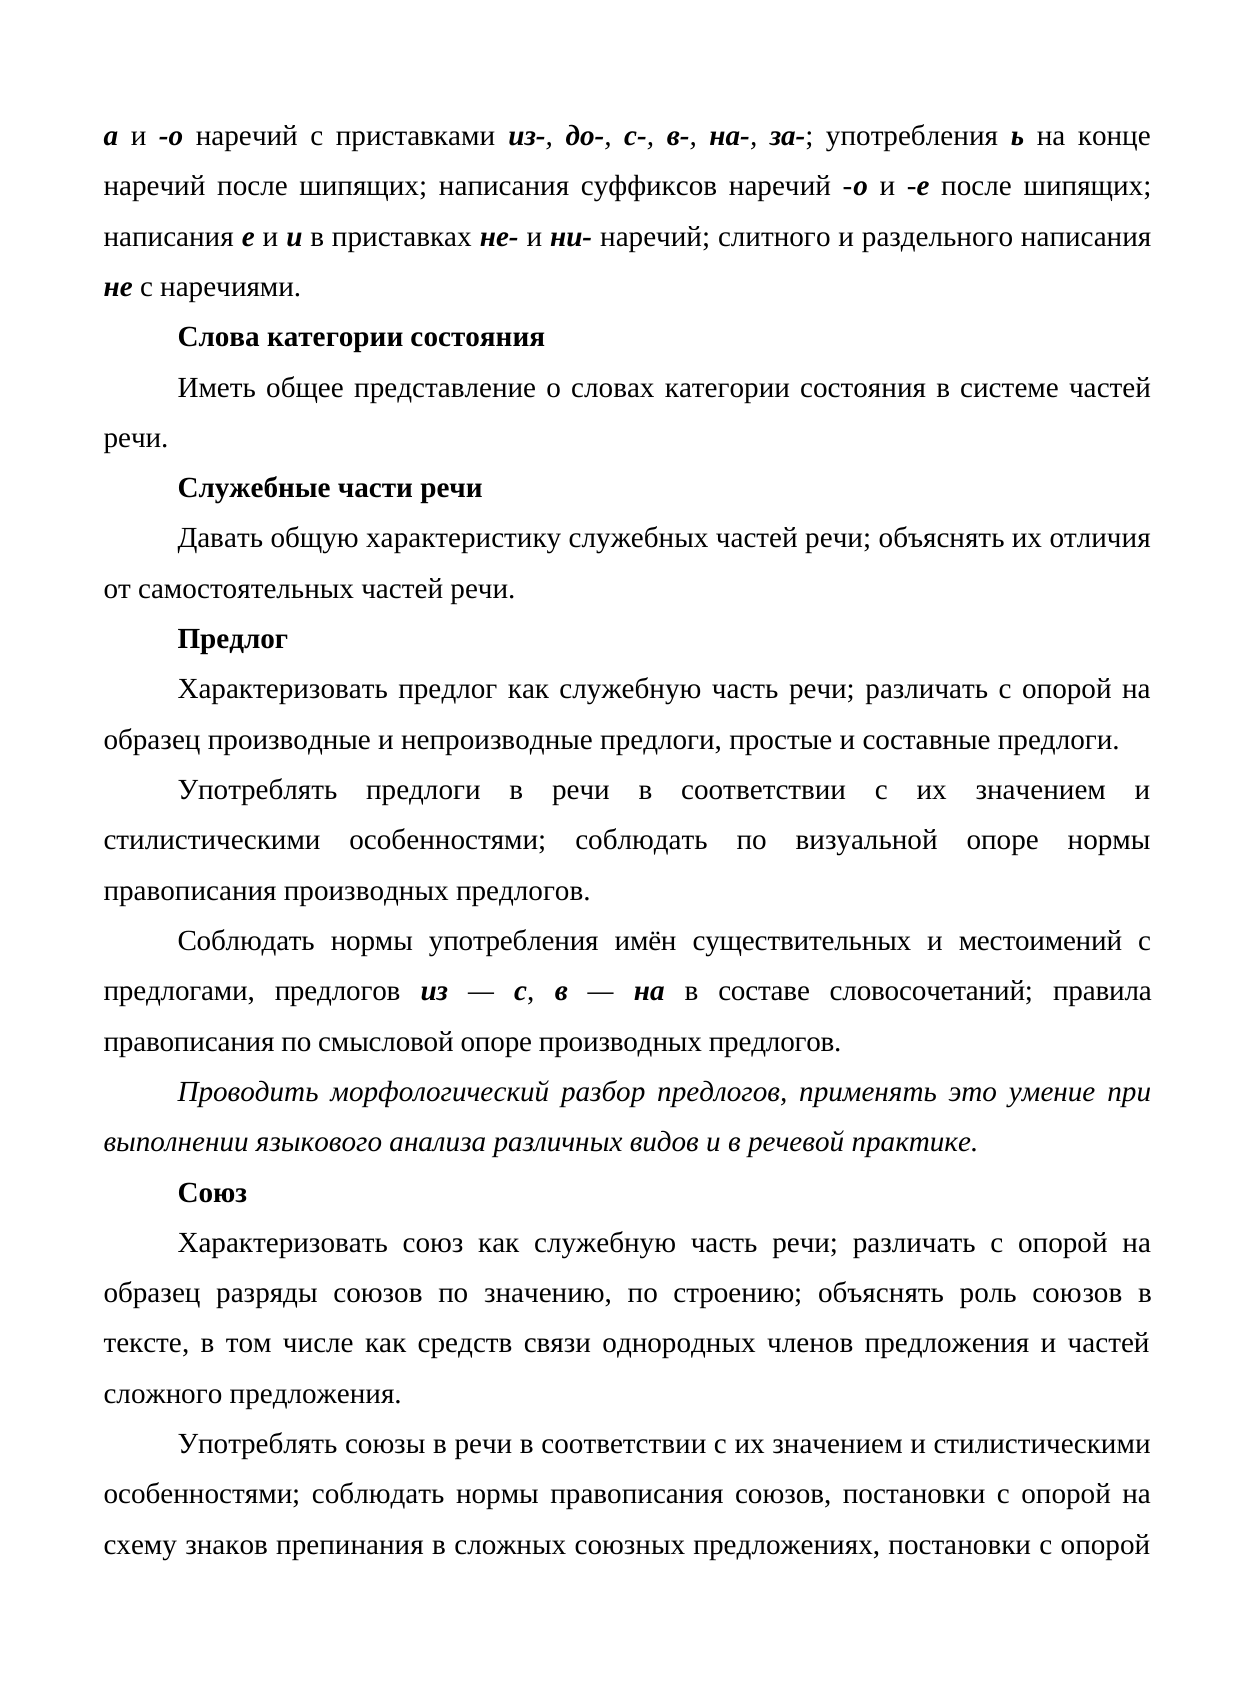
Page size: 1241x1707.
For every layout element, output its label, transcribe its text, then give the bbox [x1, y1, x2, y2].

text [103, 118, 1152, 303]
text Характеризовать предлог как служебную часть речи; различать с опорой на образец производные и непроизводные предлоги, простые и составные предлоги. [103, 672, 1152, 755]
text Слова категории состояния [103, 319, 1152, 353]
text Служебные части речи [103, 470, 1152, 504]
text Иметь общее представление о словах категории состояния в системе частей речи. [103, 370, 1152, 453]
text Употреблять предлоги в речи в соответствии с их значением и стилистическими особенностями; соблюдать по визуальной опоре нормы правописания производных предлогов. [103, 772, 1152, 906]
text Проводить морфологический разбор предлогов, применять это умение при выполнении языкового анализа различных видов и в речевой практике. [103, 1074, 1152, 1158]
text Соблюдать нормы употребления имён существительных и местоимений с предлогами, предлогов из — с, в — на в составе словосочетаний; правила правописания по смысловой опоре производных предлогов. [103, 923, 1152, 1057]
text Союз [103, 1175, 1152, 1208]
text Характеризовать союз как служебную часть речи; различать с опорой на образец разряды союзов по значению, по строению; объяснять роль союзов в тексте, в том числе как средств связи однородных членов предложения и частей сложного предложения. [103, 1225, 1152, 1409]
text Предлог [103, 621, 1152, 655]
text Давать общую характеристику служебных частей речи; объяснять их отличия от самостоятельных частей речи. [103, 521, 1152, 604]
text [103, 1426, 1152, 1560]
